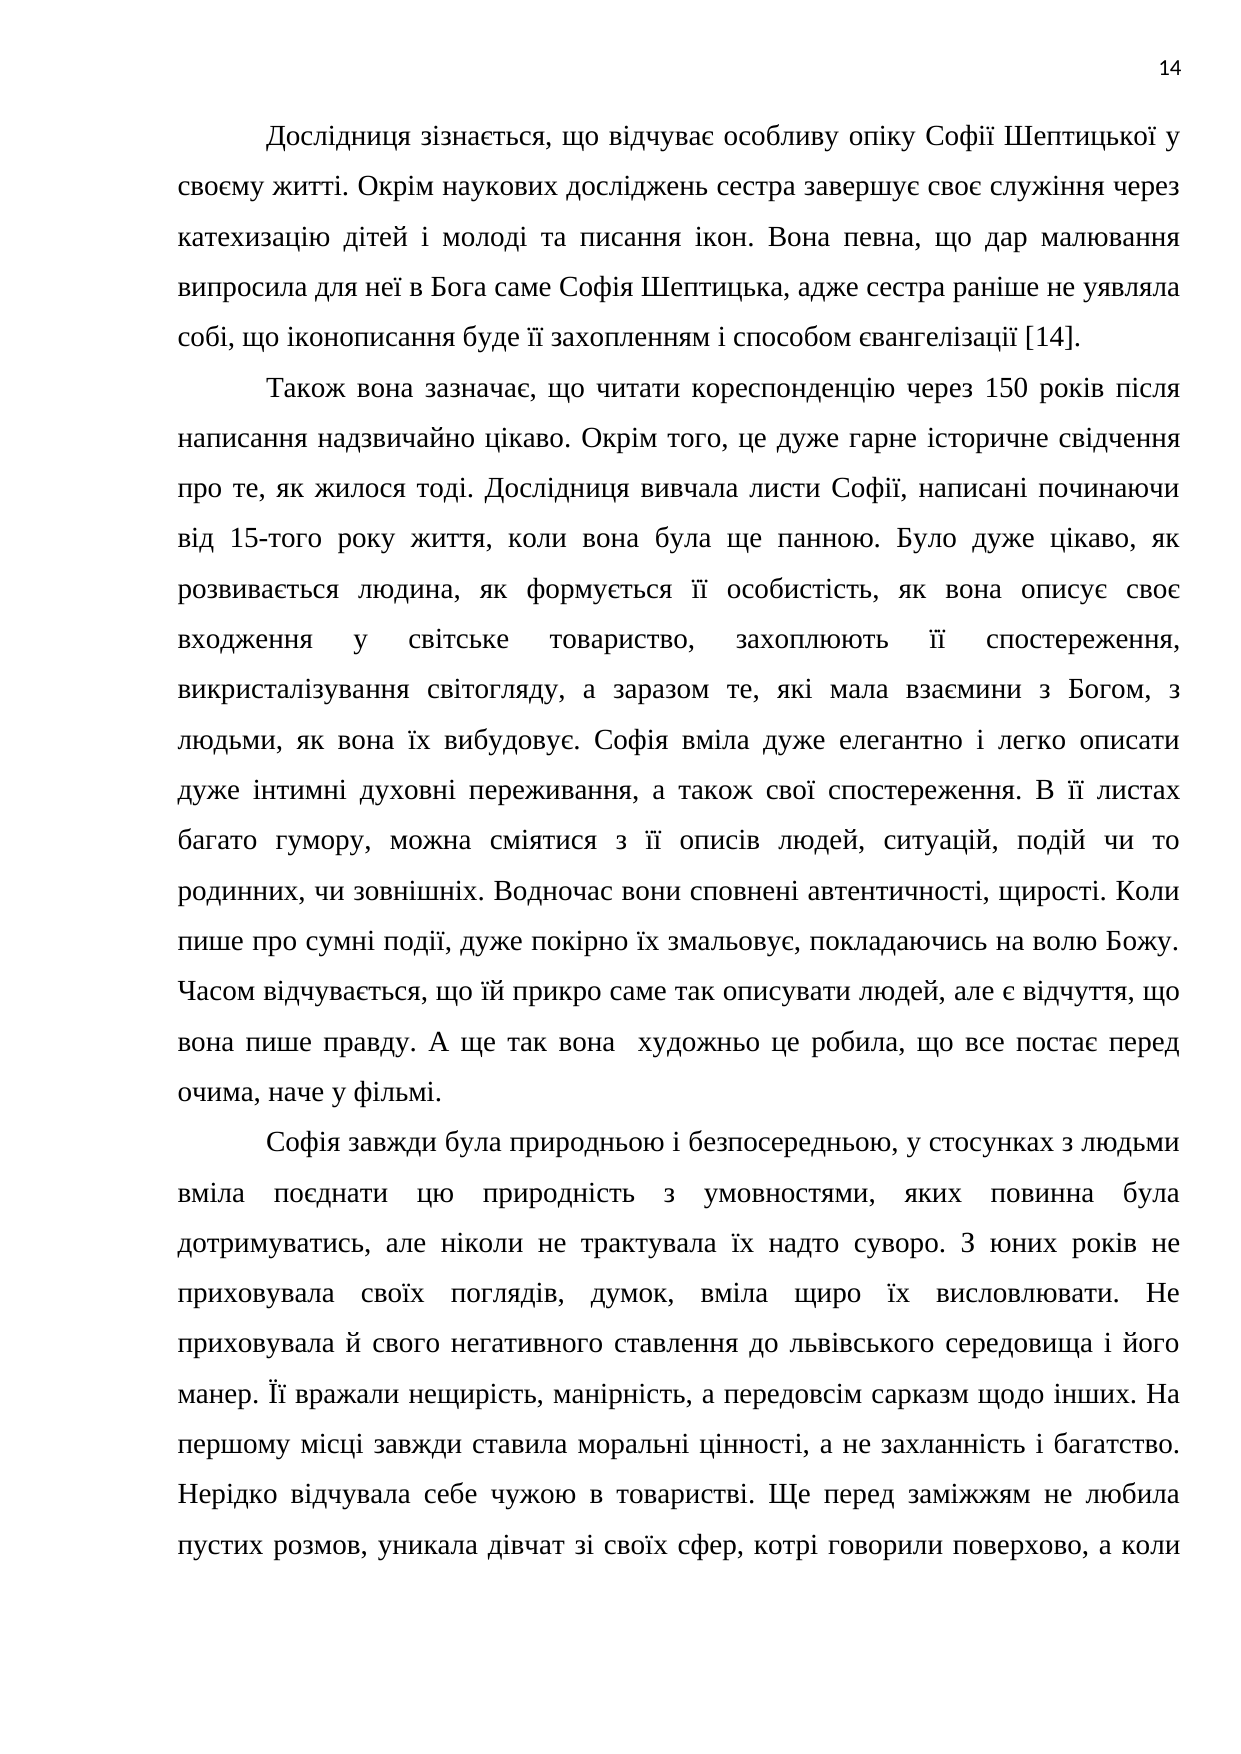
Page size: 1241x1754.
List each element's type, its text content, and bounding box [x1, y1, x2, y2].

text Також вона зазначає, що читати кореспонденцію через 150 років після написання надзвичайно цікаво. Окрім того, це дуже гарне історичне свідчення про те, як жилося тоді. Дослідниця вивчала листи Софії, написані починаючи від 15-того року життя, коли вона була ще панною. Було дуже цікаво, як розвивається людина, як формується її особистість, як вона описує своє входження у світське товариство, захоплюють її спостереження, викристалізування світогляду, а заразом те, які мала взаємини з Богом, з людьми, як вона їх вибудовує. Софія вміла дуже елегантно і легко описати дуже інтимні духовні переживання, а також свої спостереження. В її листах багато гумору, можна сміятися з її описів людей, ситуацій, подій чи то родинних, чи зовнішніх. Водночас вони сповнені автентичності, щирості. Коли пише про сумні події, дуже покірно їх змальовує, покладаючись на волю Божу. Часом відчувається, що їй прикро саме так описувати людей, але є відчуття, що вона пише правду. А ще так вона художньо це робила, що все постає перед очима, наче у фільмі. [177, 370, 1181, 1108]
text Дослідниця зізнається, що відчуває особливу опіку Софії Шептицької у своєму житті. Окрім наукових досліджень сестра завершує своє служіння через катехизацію дітей і молоді та писання ікон. Вона певна, що дар малювання випросила для неї в Бога саме Софія Шептицька, адже сестра раніше не уявляла собі, що іконописання буде її захопленням і способом євангелізації [14]. [177, 118, 1181, 353]
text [177, 1124, 1181, 1560]
